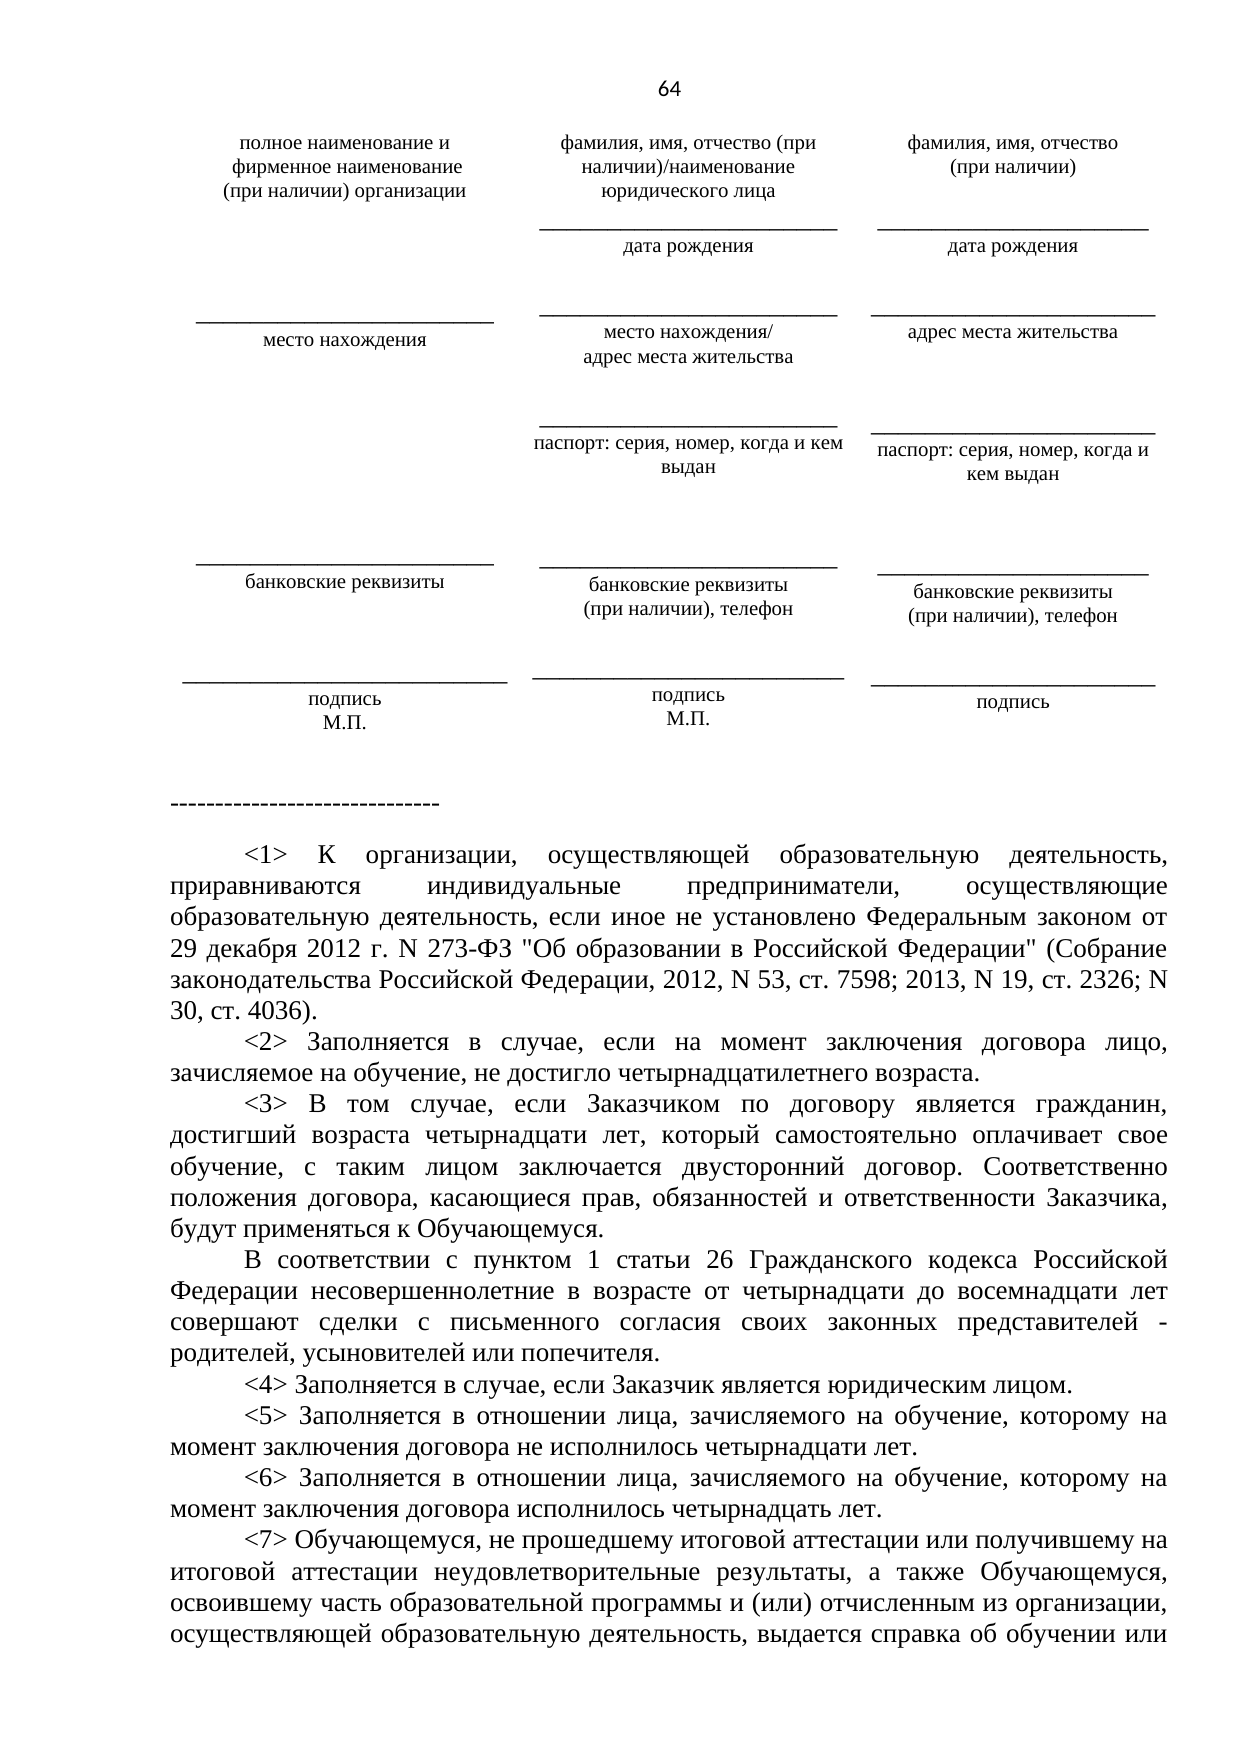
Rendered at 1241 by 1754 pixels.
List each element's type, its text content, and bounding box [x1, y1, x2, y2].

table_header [520, 130, 857, 734]
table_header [170, 130, 519, 734]
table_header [857, 130, 1169, 734]
text <4> Заполняется в случае, если Заказчик является юридическим лицом. [170, 1368, 1169, 1399]
text <1> К организации, осуществляющей образовательную деятельность, приравниваются индивидуальные предприниматели, осуществляющие образовательную деятельность, если иное не установлено Федеральным законом от 29 декабря . N 273-ФЗ "Об образовании в Российской Федерации" (Собрание законодательства Российской Федерации, 2012, N 53, ст. 7598; 2013, N 19, ст. 2326; N 30, ст. 4036). [170, 838, 1169, 1025]
text В соответствии с пунктом 1 статьи 26 Гражданского кодекса Российской Федерации несовершеннолетние в возрасте от четырнадцати до восемнадцати лет совершают сделки с письменного согласия своих законных представителей - родителей, усыновителей или попечителя. [170, 1243, 1169, 1368]
text <5> Заполняется в отношении лица, зачисляемого на обучение, которому на момент заключения договора не исполнилось четырнадцати лет. [170, 1399, 1169, 1461]
text ------------------------------ [170, 786, 1169, 817]
text <6> Заполняется в отношении лица, зачисляемого на обучение, которому на момент заключения договора исполнилось четырнадцать лет. [170, 1461, 1169, 1523]
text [170, 1523, 1169, 1648]
text <2> Заполняется в случае, если на момент заключения договора лицо, зачисляемое на обучение, не достигло четырнадцатилетнего возраста. [170, 1025, 1169, 1087]
text <3> В том случае, если Заказчиком по договору является гражданин, достигший возраста четырнадцати лет, который самостоятельно оплачивает свое обучение, с таким лицом заключается двусторонний договор. Соответственно положения договора, касающиеся прав, обязанностей и ответственности Заказчика, будут применяться к Обучающемуся. [170, 1087, 1169, 1243]
